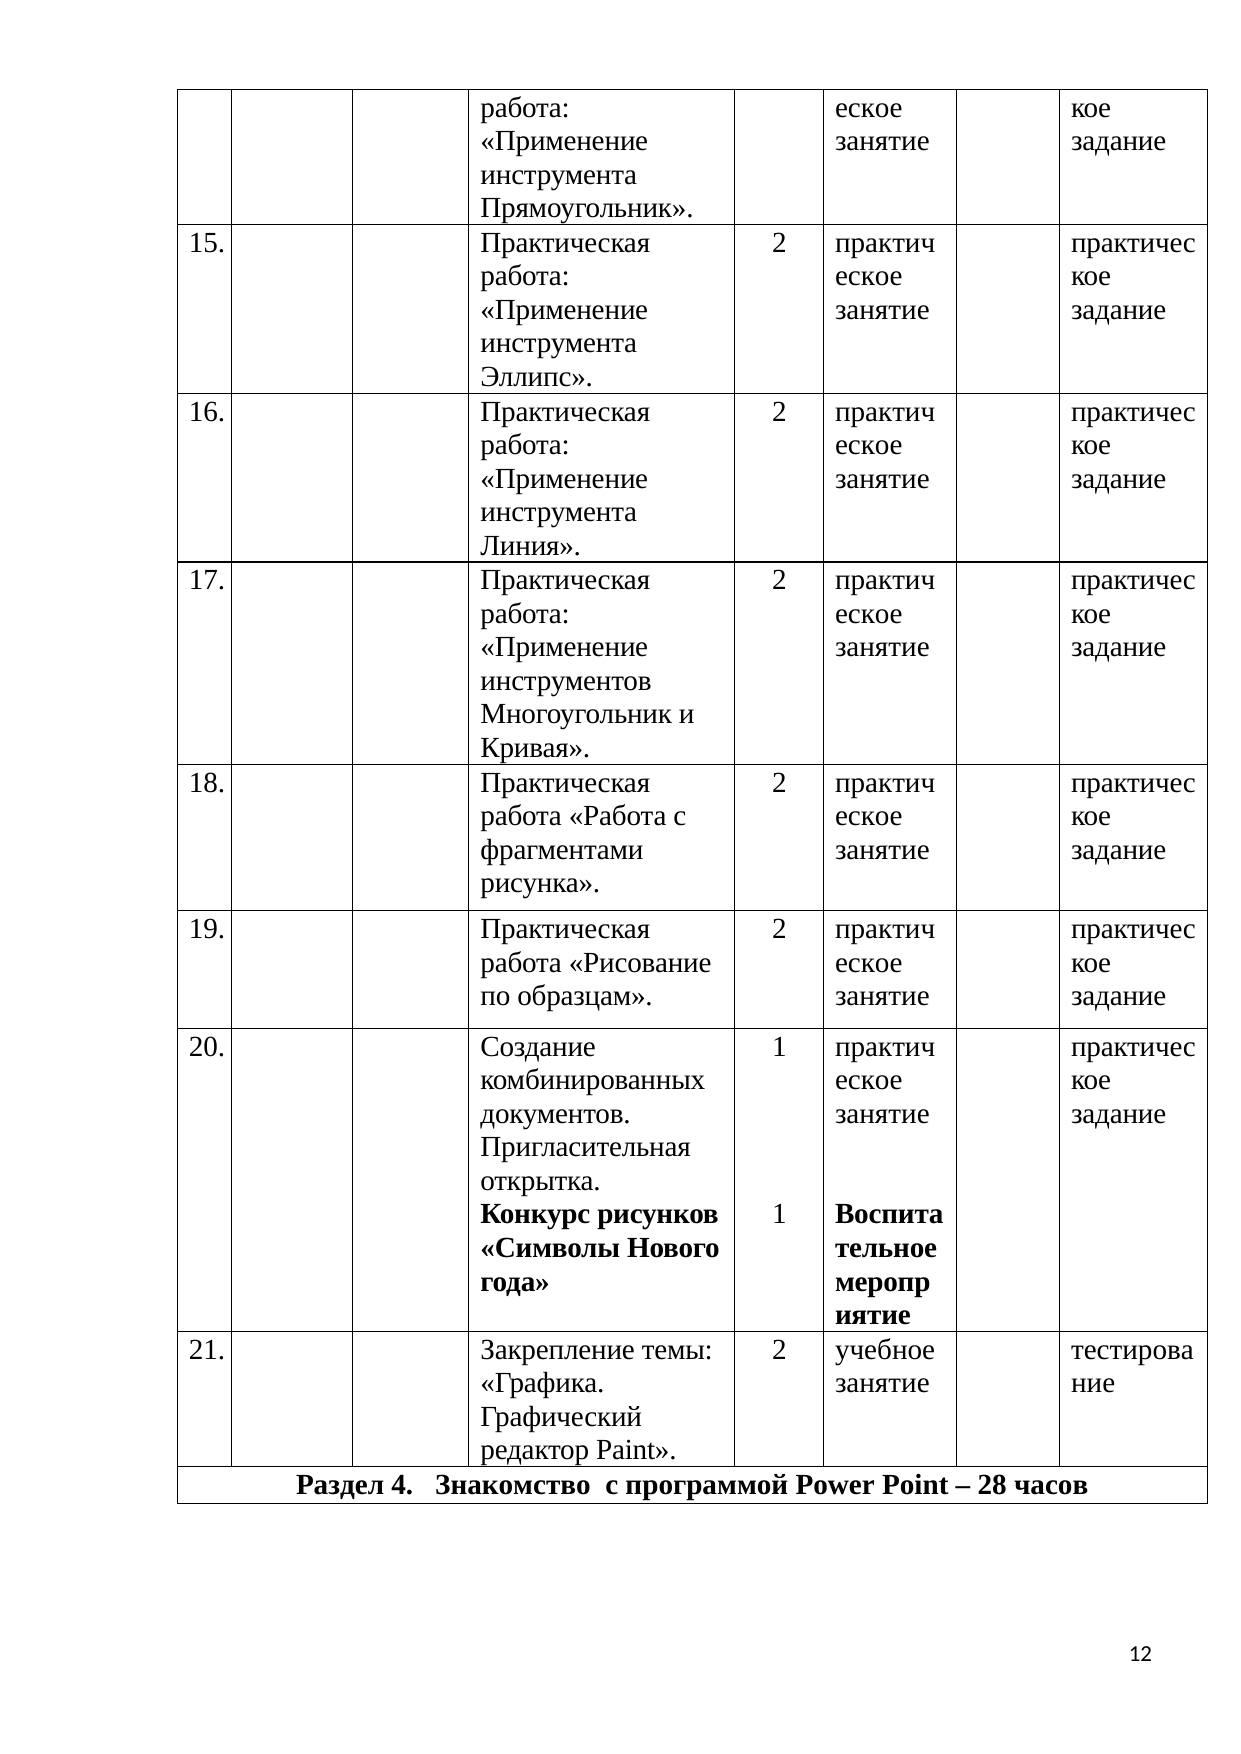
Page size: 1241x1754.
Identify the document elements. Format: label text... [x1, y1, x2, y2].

table_cell [232, 225, 352, 393]
table_cell [957, 911, 1059, 1028]
table_cell [957, 765, 1059, 910]
table_cell [232, 563, 352, 764]
table_cell 2 [735, 765, 823, 910]
table_cell практическое задание [1060, 911, 1207, 1028]
table_cell [353, 1332, 468, 1466]
table_cell [957, 90, 1059, 224]
table_cell [232, 90, 352, 224]
table_cell [178, 394, 231, 561]
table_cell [1060, 90, 1207, 224]
table_cell 2 [735, 225, 823, 393]
table_cell [353, 911, 468, 1028]
table_cell [353, 394, 468, 561]
table_cell [178, 225, 231, 393]
table_cell практическое задание [1060, 563, 1207, 764]
table_cell практическое занятие [824, 225, 956, 393]
table_cell 2 [735, 394, 823, 561]
table_cell практическое занятие [824, 911, 956, 1028]
table_cell тестирование [1060, 1332, 1207, 1466]
table_cell [232, 765, 352, 910]
table_cell практическое задание [1060, 765, 1207, 910]
table_cell 2 [735, 1332, 823, 1466]
table_cell Практическая работа: «Применение инструмента Эллипс». [469, 225, 734, 393]
table_cell Практическая работа «Рисование по образцам». [469, 911, 734, 1028]
table_cell [178, 563, 231, 764]
table_cell [353, 225, 468, 393]
table_cell практическое задание [1060, 394, 1207, 561]
table_cell [232, 1332, 352, 1466]
table_cell Закрепление темы: «Графика. Графический редактор Paint». [469, 1332, 734, 1466]
table_cell практическое занятие [824, 394, 956, 561]
table_cell [178, 1332, 231, 1466]
table_cell 1 1 [735, 1029, 823, 1331]
table_cell Раздел 4. Знакомство с программой Power Point – 28 часов [178, 1467, 1207, 1503]
table_cell [232, 911, 352, 1028]
table_cell [353, 563, 468, 764]
table_cell [178, 911, 231, 1028]
table_cell 2 [735, 563, 823, 764]
table_cell Создание комбинированных документов. Пригласительная открытка. Конкурс рисунков «Символы Нового года» [469, 1029, 734, 1331]
table_cell [957, 1029, 1059, 1331]
table_cell [353, 90, 468, 224]
table_cell Практическая работа «Работа с фрагментами рисунка». [469, 765, 734, 910]
table_cell практическое задание [1060, 1029, 1207, 1331]
table_cell [232, 394, 352, 561]
table_cell [232, 1029, 352, 1331]
table_cell [957, 394, 1059, 561]
table_cell [957, 1332, 1059, 1466]
table_cell учебное занятие [824, 1332, 956, 1466]
table_cell 2 [735, 911, 823, 1028]
table_cell [957, 563, 1059, 764]
table_cell практическое занятие [824, 563, 956, 764]
table_cell Практическая работа: «Применение инструментов Многоугольник и Кривая». [469, 563, 734, 764]
table_cell [178, 1029, 231, 1331]
table_cell Практическая работа: «Применение инструмента Линия». [469, 394, 734, 561]
table_cell [353, 765, 468, 910]
table_cell [353, 1029, 468, 1331]
table_cell практическое занятие [824, 765, 956, 910]
table_cell [178, 765, 231, 910]
table_cell [957, 225, 1059, 393]
table_cell практическое занятие Воспитательное мероприятие [824, 1029, 956, 1331]
table_cell 2 [735, 90, 823, 224]
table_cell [469, 90, 734, 224]
table_cell [178, 90, 231, 224]
table_cell практическое задание [1060, 225, 1207, 393]
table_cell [824, 90, 956, 224]
